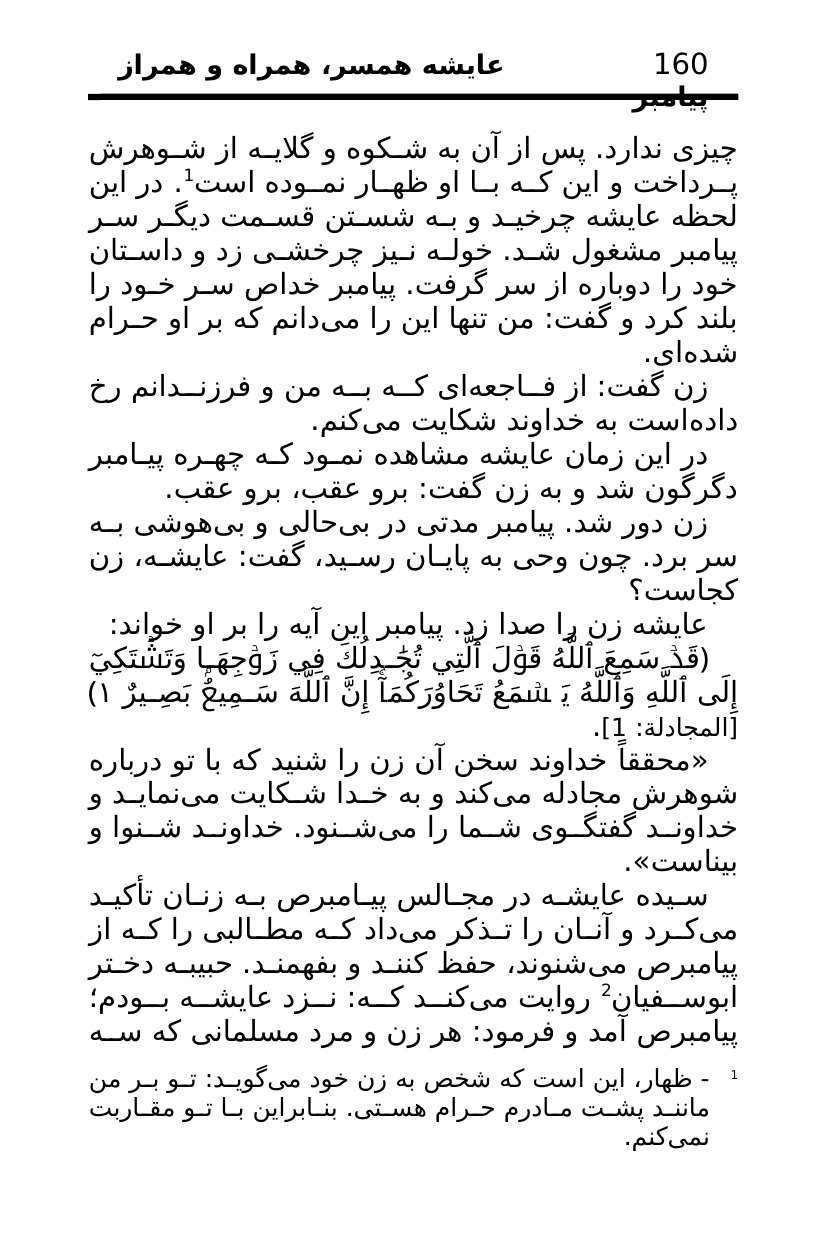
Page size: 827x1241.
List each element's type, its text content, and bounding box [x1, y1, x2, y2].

text زن دور شد. پیامبر مدتی در بی‌حالی و بی‌هوشی به سر برد. چون وحی به پایان رسید، گفت: عایشه، زن کجاست؟ [89, 505, 738, 607]
text عایشه زن را صدا زد. پیامبر این آیه را بر او خواند: [89, 607, 738, 641]
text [89, 879, 738, 1048]
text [89, 132, 738, 369]
text زن گفت: از فاجعه‌ای که به من و فرزندانم رخ داده‌است به خداوند شکایت می‌کنم. [89, 369, 738, 437]
text ﴿قَدۡ سَمِعَ ٱللَّهُ قَوۡلَ ٱلَّتِي تُجَٰدِلُكَ فِي زَوۡجِهَا وَتَشۡتَكِيٓ إِلَى ٱللَّهِ وَٱللَّهُ يَسۡمَعُ تَحَاوُرَكُمَآۚ إِنَّ ٱللَّهَ سَمِيعُۢ بَصِيرٌ ١﴾ [المجادلة: 1]. [89, 641, 738, 743]
text «محققاً خداوند سخن آن زن را شنید که با تو درباره شوهرش مجادله می‌کند و به خدا شکایت می‌نماید و خداوند گفتگوی شما را می‌شنود. خداوند شنوا و بیناست». [89, 743, 738, 879]
text در این زمان عایشه مشاهده نمود که چهره پیامبر دگرگون شد و به زن گفت: برو عقب، برو عقب. [89, 437, 738, 505]
